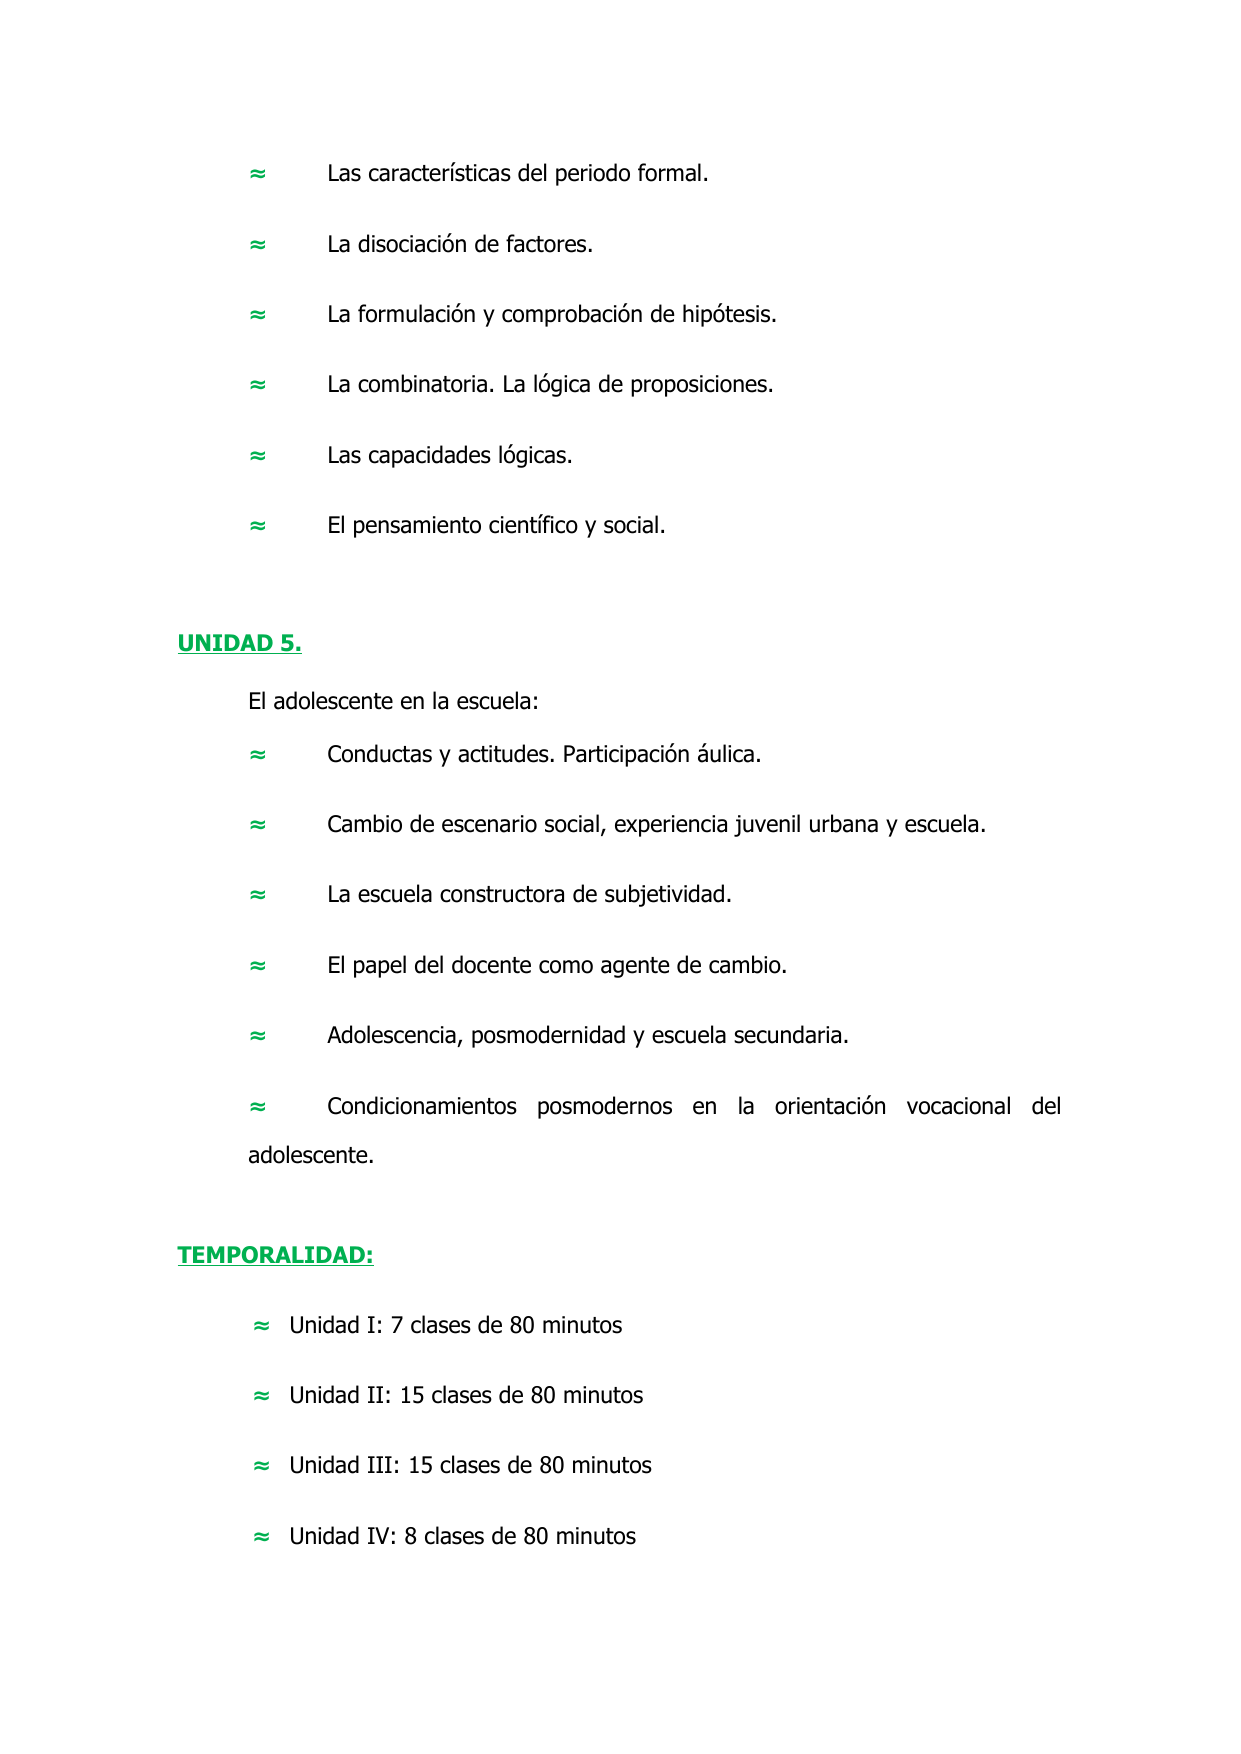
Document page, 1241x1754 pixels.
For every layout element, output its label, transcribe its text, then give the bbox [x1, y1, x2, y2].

list Las capacidades lógicas. [248, 429, 1063, 476]
list Cambio de escenario social, experiencia juvenil urbana y escuela. [248, 798, 1063, 846]
list Condicionamientos posmodernos en la orientación vocacional del adolescente. [248, 1080, 1063, 1169]
list La formulación y comprobación de hipótesis. [248, 288, 1063, 335]
list La escuela constructora de subjetividad. [248, 869, 1063, 916]
text El adolescente en la escuela: [248, 687, 1063, 714]
text UNIDAD 5. [177, 628, 1063, 656]
list El papel del docente como agente de cambio. [248, 939, 1063, 986]
list Adolescencia, posmodernidad y escuela secundaria. [248, 1010, 1063, 1057]
list Unidad III: 15 clases de 80 minutos [252, 1440, 1063, 1487]
list El pensamiento científico y social. [248, 500, 1063, 547]
text TEMPORALIDAD: [177, 1241, 1063, 1268]
list La disociación de factores. [248, 218, 1063, 265]
list Conductas y actitudes. Participación áulica. [248, 728, 1063, 775]
list La combinatoria. La lógica de proposiciones. [248, 359, 1063, 406]
list Unidad II: 15 clases de 80 minutos [252, 1369, 1063, 1416]
list Unidad IV: 8 clases de 80 minutos [252, 1510, 1063, 1557]
list Unidad I: 7 clases de 80 minutos [252, 1299, 1063, 1346]
list Las características del periodo formal. [248, 148, 1063, 194]
